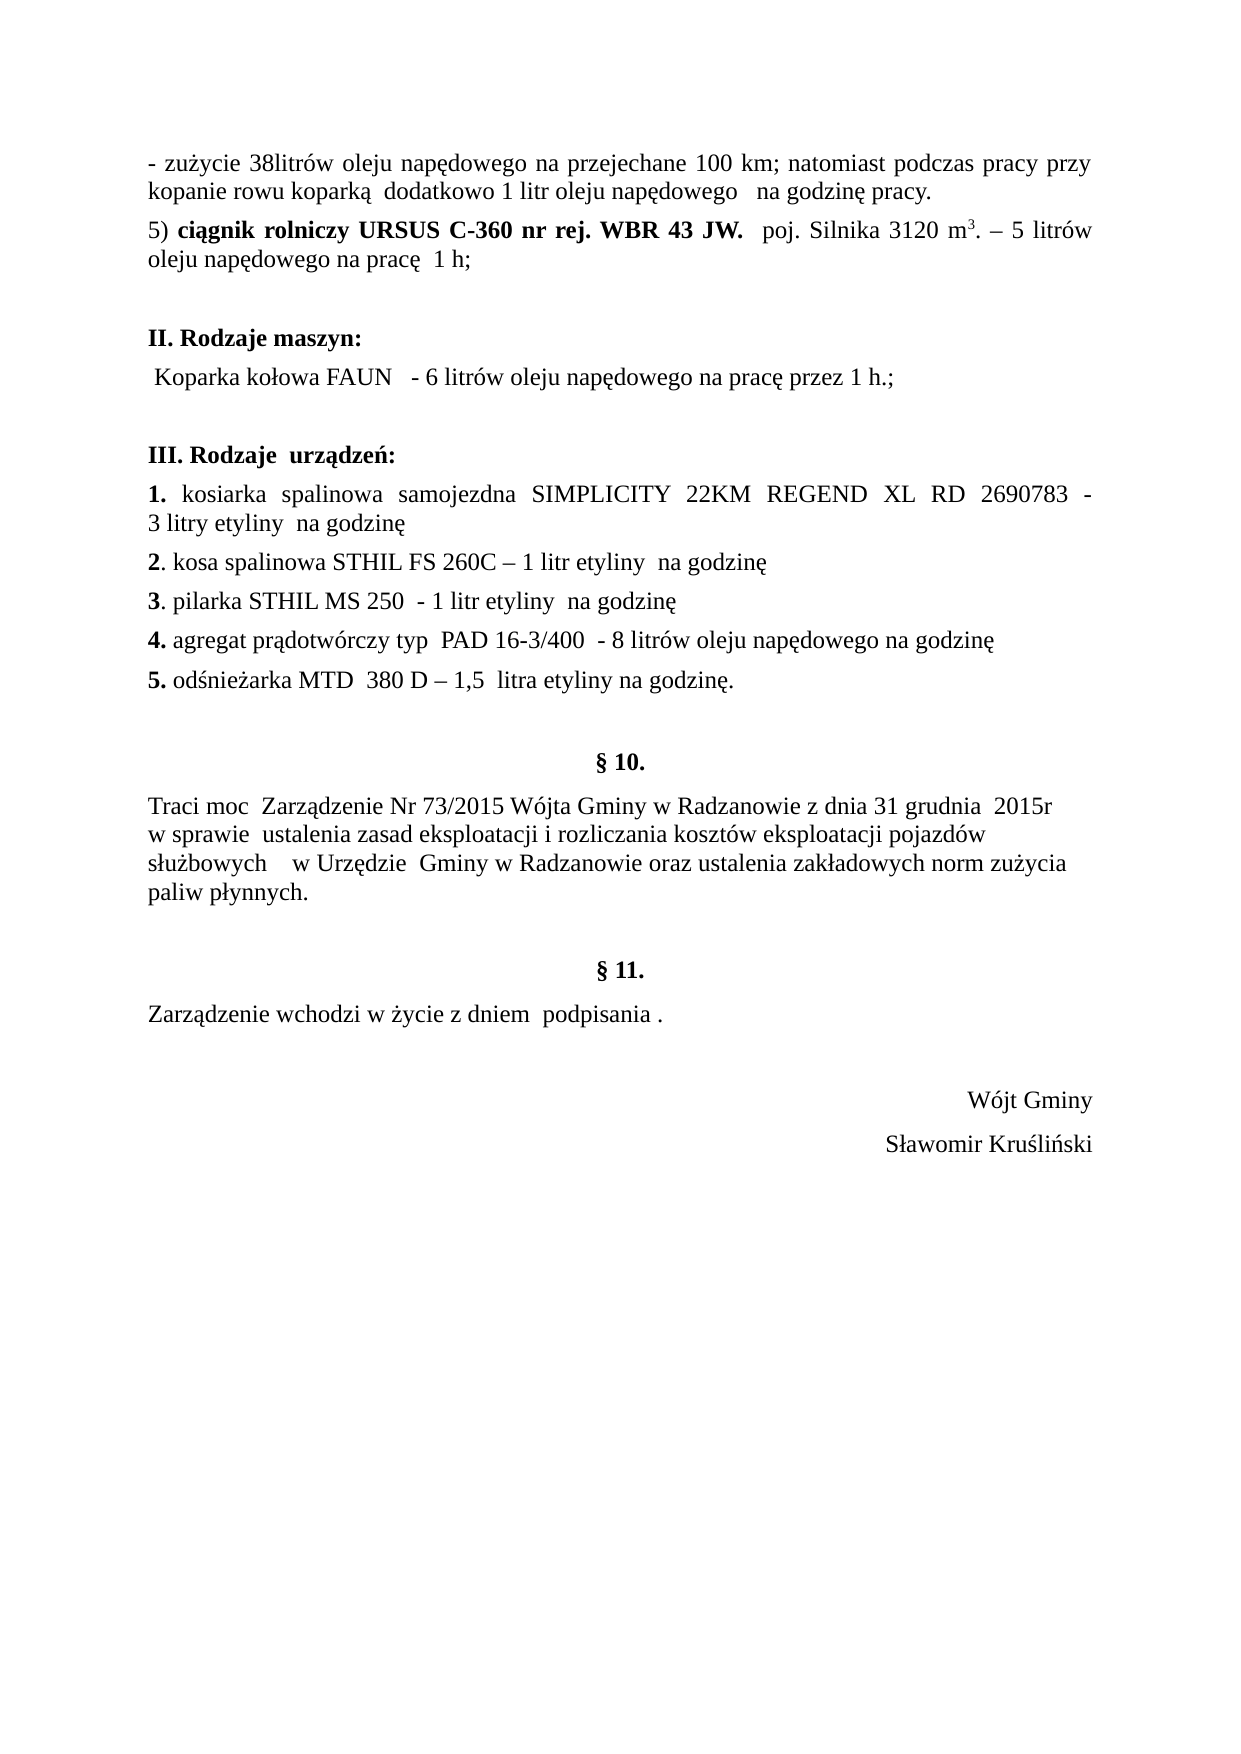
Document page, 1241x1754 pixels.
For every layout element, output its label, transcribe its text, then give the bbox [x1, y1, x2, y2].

text 5. odśnieżarka MTD 380 D – 1,5 litra etyliny na godzinę. [148, 665, 1093, 693]
text 1. kosiarka spalinowa samojezdna SIMPLICITY 22KM REGEND XL RD 2690783 - 3 litry etyliny na godzinę [148, 479, 1093, 537]
text II. Rodzaje maszyn: [148, 323, 1093, 351]
text Wójt Gminy [148, 1086, 1093, 1114]
text Zarządzenie wchodzi w życie z dniem podpisania . [148, 999, 1093, 1027]
text - zużycie 38litrów oleju napędowego na przejechane ; natomiast podczas pracy przy kopanie rowu koparką dodatkowo 1 litr oleju napędowego na godzinę pracy. [148, 148, 1093, 205]
text 3. pilarka STHIL MS 250 - 1 litr etyliny na godzinę [148, 586, 1093, 615]
text Traci moc Zarządzenie Nr 73/2015 Wójta Gminy w Radzanowie z dnia 31 grudnia 2015r w sprawie ustalenia zasad eksploatacji i rozliczania kosztów eksploatacji pojazdów służbowych w Urzędzie Gminy w Radzanowie oraz ustalenia zakładowych norm zużycia paliw płynnych. [148, 791, 1093, 906]
text § 10. [148, 747, 1093, 776]
text Koparka kołowa FAUN - 6 litrów oleju napędowego na pracę przez 1 h.; [148, 362, 1093, 391]
text Sławomir Kruśliński [148, 1129, 1093, 1158]
text 2. kosa spalinowa STHIL FS 260C – 1 litr etyliny na godzinę [148, 547, 1093, 576]
text § 11. [148, 955, 1093, 984]
text 4. agregat prądotwórczy typ PAD 16-3/400 - 8 litrów oleju napędowego na godzinę [148, 626, 1093, 654]
text 5) ciągnik rolniczy URSUS C-360 nr rej. WBR 43 JW. poj. Silnika 3120 m3. – 5 litrów oleju napędowego na pracę 1 h; [148, 216, 1093, 273]
text III. Rodzaje urządzeń: [148, 440, 1093, 469]
